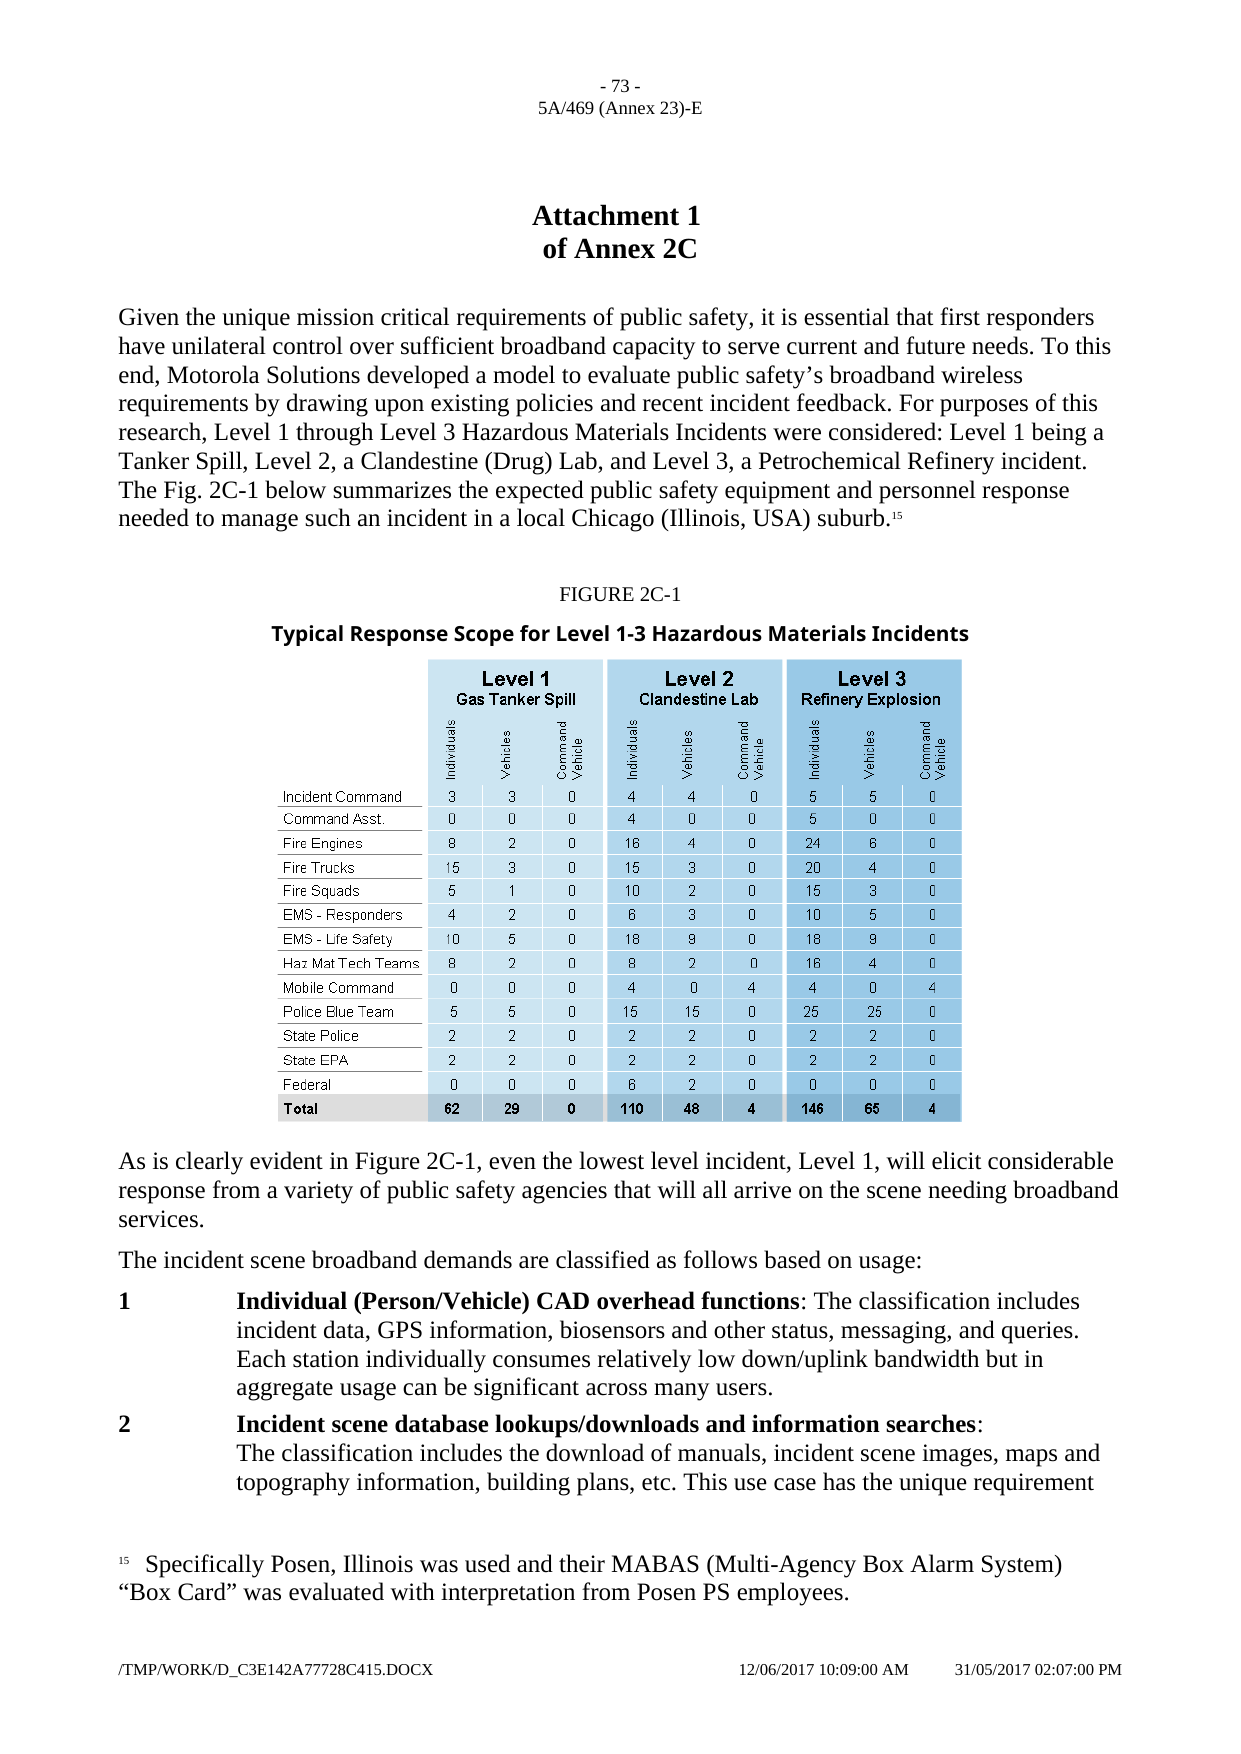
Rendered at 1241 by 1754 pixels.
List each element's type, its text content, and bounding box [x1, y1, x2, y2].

text Figure 2C-1 [118, 582, 1122, 606]
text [118, 1409, 1122, 1496]
picture [277, 659, 963, 1122]
title Given the unique mission critical requirements of public safety, it is essential that first responders have unilateral control over sufficient broadband capacity to serve current and future needs. To this end, Motorola Solutions developed a model to evaluate public safety’s broadband wireless requirements by drawing upon existing policies and recent incident feedback. For purposes of this research, Level 1 through Level 3 Hazardous Materials Incidents were considered: Level 1 being a Tanker Spill, Level 2, a Clandestine (Drug) Lab, and Level 3, a Petrochemical Refinery incident. The Fig. 2C-1 below summarizes the expected public safety equipment and personnel response needed to manage such an incident in a local Chicago (Illinois, USA) suburb. [118, 302, 1122, 532]
text As is clearly evident in Figure 2C-1, even the lowest level incident, Level 1, will elicit considerable response from a variety of public safety agencies that will all arrive on the scene needing broadband services. [118, 1146, 1122, 1232]
text The incident scene broadband demands are classified as follows based on usage: [118, 1245, 1122, 1274]
title Attachment 1 of Annex 2C [118, 198, 1122, 265]
title Typical Response Scope for Level 1-3 Hazardous Materials Incidents [118, 619, 1122, 647]
text 1 Individual (Person/Vehicle) CAD overhead functions: The classification includes incident data, GPS information, biosensors and other status, messaging, and queries. Each station individually consumes relatively low down/uplink bandwidth but in aggregate usage can be significant across many users. [118, 1286, 1122, 1401]
